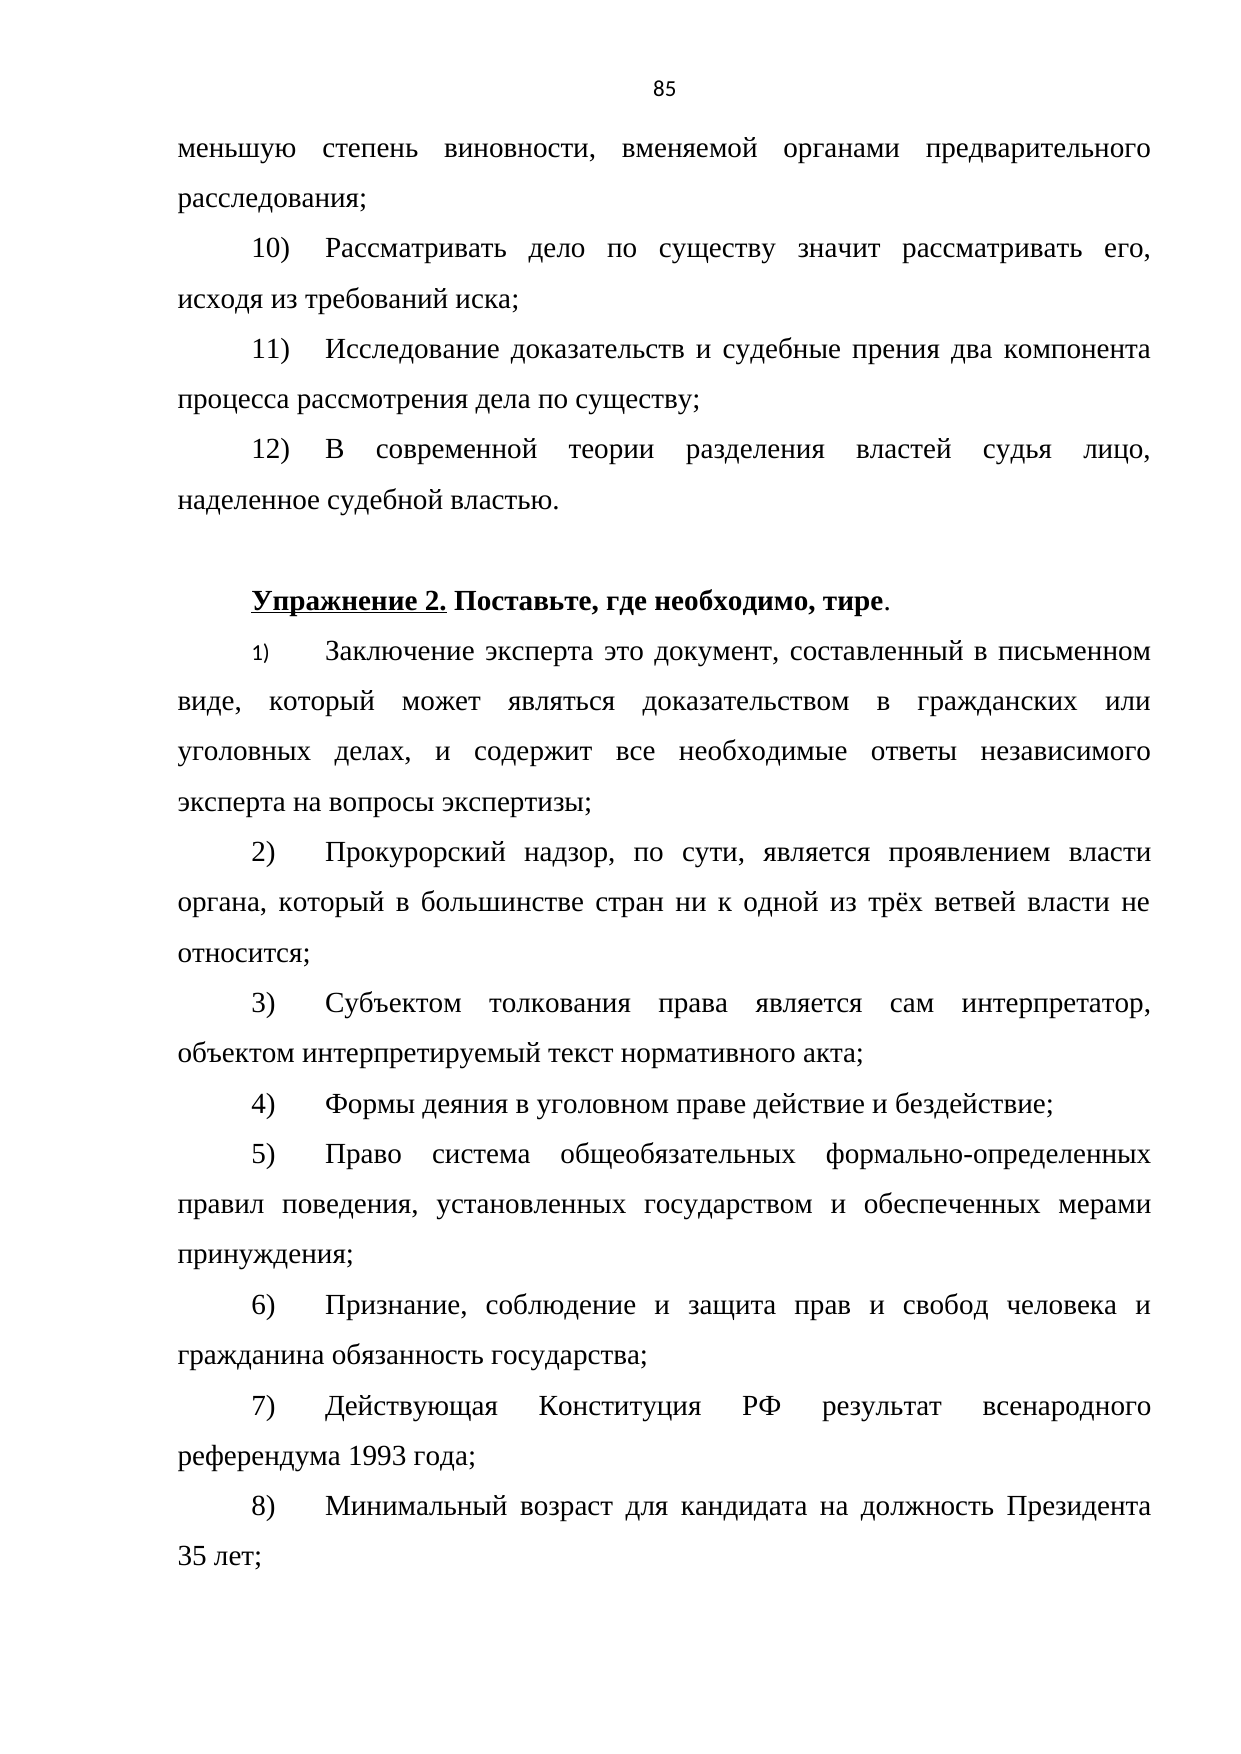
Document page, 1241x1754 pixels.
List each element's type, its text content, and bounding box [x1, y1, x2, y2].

list Исследование доказательств и судебные прения два компонента процесса рассмотрения дела по существу; [177, 331, 1152, 415]
list В современной теории разделения властей судья лицо, наделенное судебной властью. [177, 432, 1152, 516]
list Право система общеобязательных формально-определенных правил поведения, установленных государством и обеспеченных мерами принуждения; [177, 1136, 1152, 1270]
list Минимальный возраст для кандидата на должность Президента 35 лет; [177, 1488, 1152, 1572]
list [177, 130, 1152, 214]
list Рассматривать дело по существу значит рассматривать его, исходя из требований иска; [177, 230, 1152, 314]
list Признание, соблюдение и защита прав и свобод человека и гражданина обязанность государства; [177, 1287, 1152, 1371]
list Прокурорский надзор, по сути, является проявлением власти органа, который в большинстве стран ни к одной из трёх ветвей власти не относится; [177, 834, 1152, 968]
list Формы деяния в уголовном праве действие и бездействие; [177, 1086, 1152, 1119]
list Заключение эксперта это документ, составленный в письменном виде, который может являться доказательством в гражданских или уголовных делах, и содержит все необходимые ответы независимого эксперта на вопросы экспертизы; [177, 633, 1152, 817]
list Действующая Конституция РФ результат всенародного референдума 1993 года; [177, 1388, 1152, 1471]
text Упражнение 2. Поставьте, где необходимо, тире. [177, 583, 1152, 616]
list Субъектом толкования права является сам интерпретатор, объектом интерпретируемый текст нормативного акта; [177, 985, 1152, 1069]
